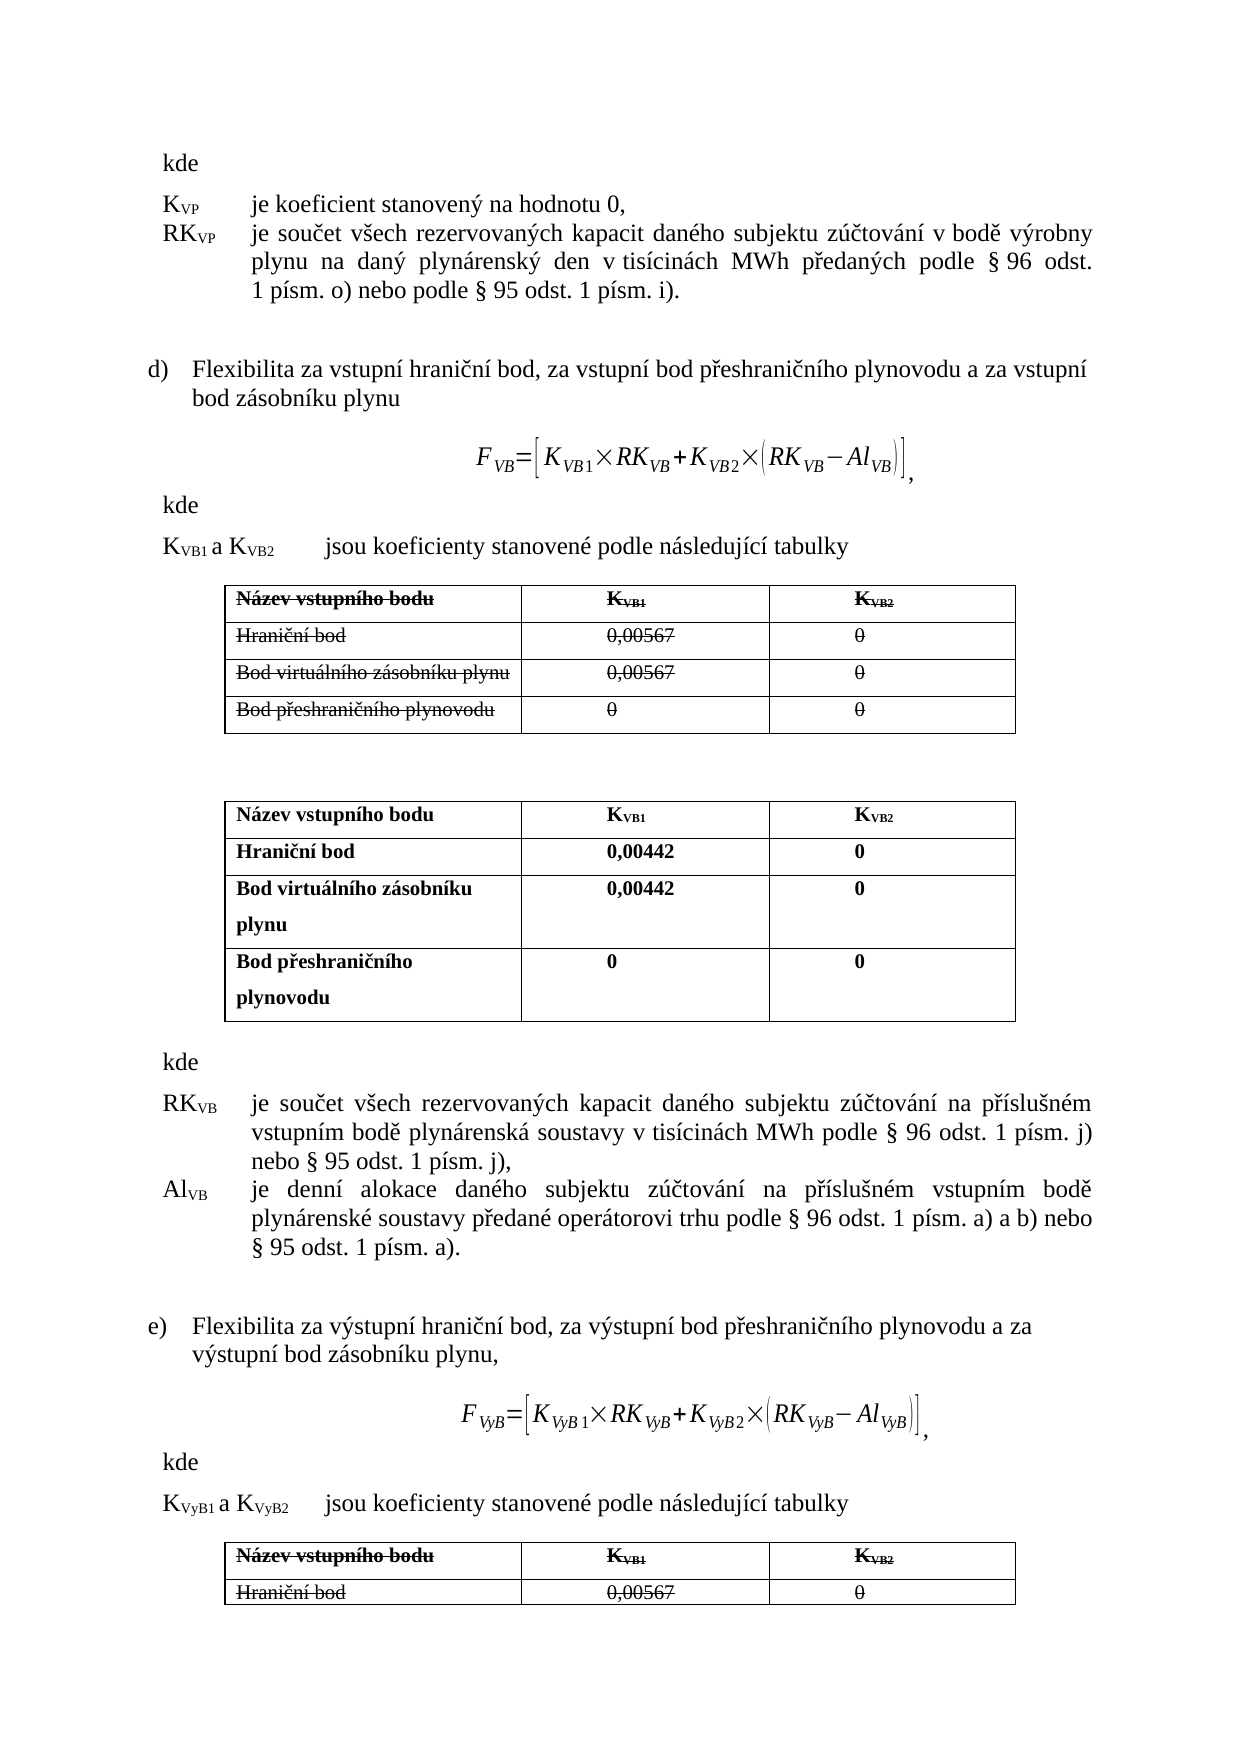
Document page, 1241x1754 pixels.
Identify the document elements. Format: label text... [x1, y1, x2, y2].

text kde [162, 148, 1093, 176]
table_cell 0 [770, 876, 1015, 948]
text kde [162, 1447, 1093, 1476]
table_header Název vstupního bodu [226, 1543, 521, 1579]
text kde [162, 490, 1093, 519]
text KVB1 a KVB2 jsou koeficienty stanovené podle následující tabulky [162, 531, 1093, 560]
table_cell 0,00442 [522, 839, 769, 875]
table_header KVB2 [770, 586, 1015, 622]
table_header KVB1 [522, 802, 769, 838]
text , [296, 436, 1093, 486]
table_cell 0 [770, 623, 1015, 659]
list Flexibilita za výstupní hraniční bod, za výstupní bod přeshraničního plynovodu a za výstupní bod zásobníku plynu, [148, 1311, 1093, 1368]
table_cell 0 [522, 697, 769, 733]
table_header KVB2 [770, 802, 1015, 838]
table_header Název vstupního bodu [226, 586, 521, 622]
table_cell 0 [770, 660, 1015, 696]
list Flexibilita za vstupní hraniční bod, za vstupní bod přeshraničního plynovodu a za vstupní bod zásobníku plynu [148, 354, 1093, 411]
text KVP je koeficient stanovený na hodnotu 0, [162, 189, 1093, 218]
table_cell 0 [770, 697, 1015, 733]
table_cell Bod přeshraničního plynovodu [226, 949, 521, 1021]
table_header Název vstupního bodu [226, 802, 521, 838]
table_cell Bod virtuálního zásobníku plynu [226, 660, 521, 696]
table_cell 0 [770, 839, 1015, 875]
text AlVB je denní alokace daného subjektu zúčtování na příslušném vstupním bodě plynárenské soustavy předané operátorovi trhu podle § 96 odst. 1 písm. a) a b) nebo § 95 odst. 1 písm. a). [162, 1174, 1093, 1261]
table_header KVB1 [522, 1543, 769, 1579]
table_header KVB2 [770, 1543, 1015, 1579]
table_header KVB1 [522, 586, 769, 622]
table_cell Hraniční bod [226, 1580, 521, 1604]
text RKVP je součet všech rezervovaných kapacit daného subjektu zúčtování v bodě výrobny plynu na daný plynárenský den v tisícinách MWh předaných podle § 96 odst. 1 písm. o) nebo podle § 95 odst. 1 písm. i). [162, 218, 1093, 304]
table_cell 0,00442 [522, 876, 769, 948]
text , [296, 1393, 1093, 1442]
table_cell 0,00567 [522, 623, 769, 659]
text kde [162, 1047, 1093, 1076]
table_cell Hraniční bod [226, 839, 521, 875]
text RKVB je součet všech rezervovaných kapacit daného subjektu zúčtování na příslušném vstupním bodě plynárenská soustavy v tisícinách MWh podle § 96 odst. 1 písm. j) nebo § 95 odst. 1 písm. j), [162, 1088, 1093, 1174]
table_cell Bod virtuálního zásobníku plynu [226, 876, 521, 948]
table_cell 0 [522, 949, 769, 1021]
table_cell 0,00567 [522, 1580, 769, 1604]
table_cell Hraniční bod [226, 623, 521, 659]
table_cell 0 [770, 949, 1015, 1021]
table_cell Bod přeshraničního plynovodu [226, 697, 521, 733]
table_cell 0 [770, 1580, 1015, 1604]
text KVyB1 a KVyB2 jsou koeficienty stanovené podle následující tabulky [162, 1488, 1093, 1517]
table_cell 0,00567 [522, 660, 769, 696]
